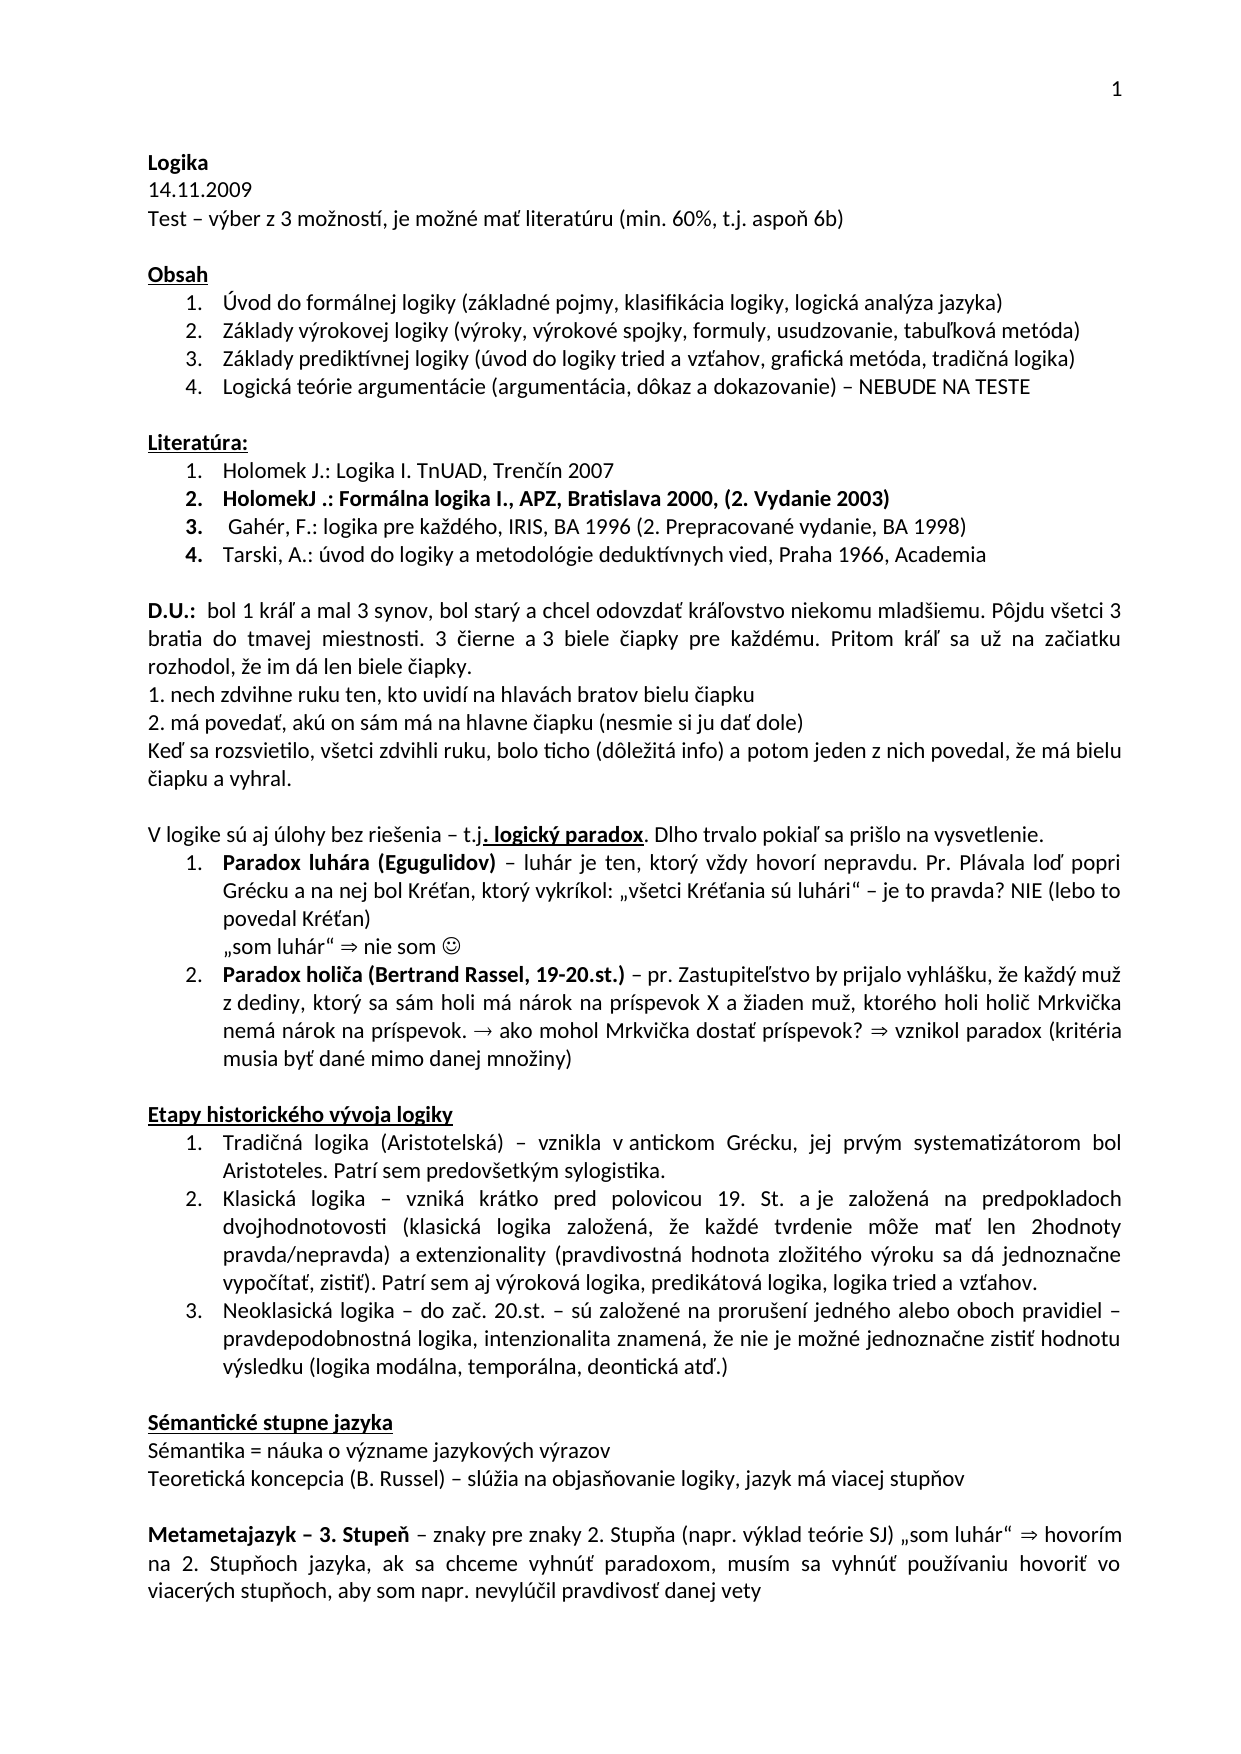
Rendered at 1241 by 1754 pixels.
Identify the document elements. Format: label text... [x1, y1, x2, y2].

list Holomek J.: Logika I. TnUAD, Trenčín 2007 [185, 456, 1122, 484]
text 1. nech zdvihne ruku ten, kto uvidí na hlavách bratov bielu čiapku [148, 680, 1122, 708]
list Logická teórie argumentácie (argumentácia, dôkaz a dokazovanie) – NEBUDE NA TESTE [185, 372, 1122, 400]
list „som luhár“ nie som [223, 932, 1122, 960]
list Klasická logika – vzniká krátko pred polovicou 19. St. a je založená na predpokladoch dvojhodnotovosti (klasická logika založená, že každé tvrdenie môže mať len 2hodnoty pravda/nepravda) a extenzionality (pravdivostná hodnota zložitého výroku sa dá jednoznačne vypočítať, zistiť). Patrí sem aj výroková logika, predikátová logika, logika tried a vzťahov. [185, 1184, 1122, 1296]
text Keď sa rozsvietilo, všetci zdvihli ruku, bolo ticho (dôležitá info) a potom jeden z nich povedal, že má bielu čiapku a vyhral. [148, 736, 1122, 792]
list Úvod do formálnej logiky (základné pojmy, klasifikácia logiky, logická analýza jazyka) [185, 288, 1122, 316]
text Teoretická koncepcia (B. Russel) – slúžia na objasňovanie logiky, jazyk má viacej stupňov [148, 1464, 1122, 1493]
text 2. má povedať, akú on sám má na hlavne čiapku (nesmie si ju dať dole) [148, 708, 1122, 736]
text Logika [148, 148, 1122, 176]
list Paradox holiča (Bertrand Rassel, 19-20.st.) – pr. Zastupiteľstvo by prijalo vyhlášku, že každý muž z dediny, ktorý sa sám holi má nárok na príspevok X a žiaden muž, ktorého holi holič Mrkvička nemá nárok na príspevok. ako mohol Mrkvička dostať príspevok? vznikol paradox (kritéria musia byť dané mimo danej množiny) [185, 960, 1122, 1072]
text 14.11.2009 [148, 176, 1122, 204]
list Základy prediktívnej logiky (úvod do logiky tried a vzťahov, grafická metóda, tradičná logika) [185, 344, 1122, 372]
list Tarski, A.: úvod do logiky a metodológie deduktívnych vied, Praha 1966, Academia [185, 540, 1122, 568]
list HolomekJ .: Formálna logika I., APZ, Bratislava 2000, (2. Vydanie 2003) [185, 484, 1122, 512]
text D.U.: bol 1 kráľ a mal 3 synov, bol starý a chcel odovzdať kráľovstvo niekomu mladšiemu. Pôjdu všetci 3 bratia do tmavej miestnosti. 3 čierne a 3 biele čiapky pre každému. Pritom kráľ sa už na začiatku rozhodol, že im dá len biele čiapky. [148, 596, 1122, 680]
text Sémantické stupne jazyka [148, 1408, 1122, 1437]
text V logike sú aj úlohy bez riešenia – t.j. logický paradox. Dlho trvalo pokiaľ sa prišlo na vysvetlenie. [148, 820, 1122, 848]
list Gahér, F.: logika pre každého, IRIS, BA 1996 (2. Prepracované vydanie, BA 1998) [185, 512, 1122, 540]
text Test – výber z 3 možností, je možné mať literatúru (min. 60%, t.j. aspoň 6b) [148, 204, 1122, 232]
list Tradičná logika (Aristotelská) – vznikla v antickom Grécku, jej prvým systematizátorom bol Aristoteles. Patrí sem predovšetkým sylogistika. [185, 1128, 1122, 1184]
list Paradox luhára (Egugulidov) – luhár je ten, ktorý vždy hovorí nepravdu. Pr. Plávala loď popri Grécku a na nej bol Kréťan, ktorý vykríkol: „všetci Kréťania sú luhári“ – je to pravda? NIE (lebo to povedal Kréťan) [185, 848, 1122, 932]
list Neoklasická logika – do zač. 20.st. – sú založené na prorušení jedného alebo oboch pravidiel – pravdepodobnostná logika, intenzionalita znamená, že nie je možné jednoznačne zistiť hodnotu výsledku (logika modálna, temporálna, deontická atď.) [185, 1296, 1122, 1381]
text Etapy historického vývoja logiky [148, 1100, 1122, 1128]
text Literatúra: [148, 428, 1122, 456]
text Obsah [148, 260, 1122, 288]
text Sémantika = náuka o význame jazykových výrazov [148, 1437, 1122, 1464]
text Metametajazyk – 3. Stupeň – znaky pre znaky 2. Stupňa (napr. výklad teórie SJ) „som luhár“ hovorím na 2. Stupňoch jazyka, ak sa chceme vyhnúť paradoxom, musím sa vyhnúť používaniu hovoriť vo viacerých stupňoch, aby som napr. nevylúčil pravdivosť danej vety [148, 1521, 1122, 1605]
list Základy výrokovej logiky (výroky, výrokové spojky, formuly, usudzovanie, tabuľková metóda) [185, 316, 1122, 344]
